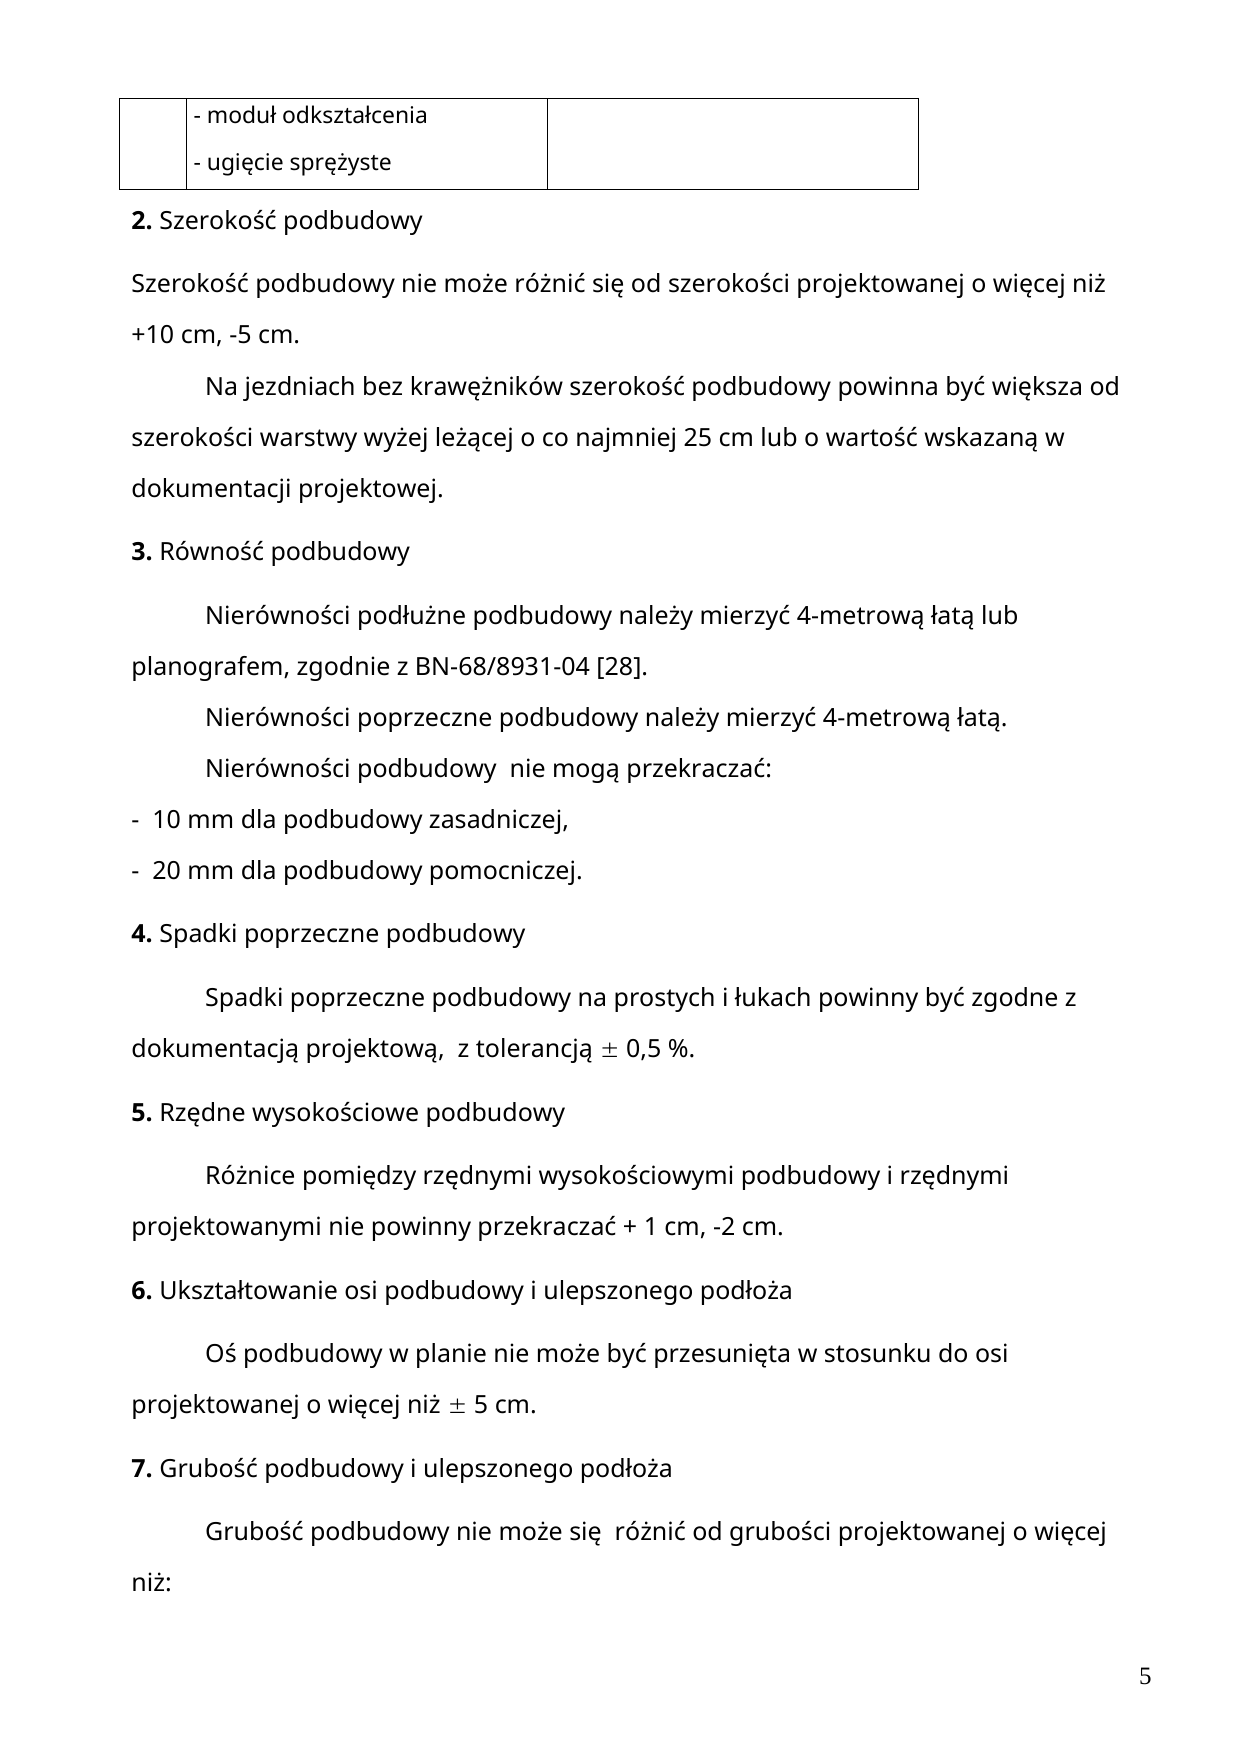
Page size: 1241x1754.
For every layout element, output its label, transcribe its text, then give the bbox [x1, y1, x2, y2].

text 5. Rzędne wysokościowe podbudowy [131, 1094, 1153, 1128]
text Nierówności podbudowy nie mogą przekraczać: [131, 751, 1153, 784]
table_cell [187, 99, 547, 189]
text 4. Spadki poprzeczne podbudowy [131, 916, 1153, 950]
text Różnice pomiędzy rzędnymi wysokościowymi podbudowy i rzędnymi projektowanymi nie powinny przekraczać + 1 cm, -2 cm. [131, 1158, 1153, 1243]
text 2. Szerokość podbudowy [131, 203, 1153, 237]
text 3. Równość podbudowy [131, 534, 1153, 568]
text 7. Grubość podbudowy i ulepszonego podłoża [131, 1451, 1153, 1484]
text - 20 mm dla podbudowy pomocniczej. [131, 853, 1153, 887]
text Spadki poprzeczne podbudowy na prostych i łukach powinny być zgodne z dokumentacją projektową, z tolerancją  0,5 %. [131, 980, 1153, 1065]
text Oś podbudowy w planie nie może być przesunięta w stosunku do osi projektowanej o więcej niż  5 cm. [131, 1336, 1153, 1421]
text Nierówności poprzeczne podbudowy należy mierzyć 4-metrową łatą. [131, 699, 1153, 733]
text Nierówności podłużne podbudowy należy mierzyć 4-metrową łatą lub planografem, zgodnie z BN-68/8931-04 [28]. [131, 597, 1153, 682]
text Na jezdniach bez krawężników szerokość podbudowy powinna być większa od szerokości warstwy wyżej leżącej o co najmniej 25 cm lub o wartość wskazaną w dokumentacji projektowej. [131, 368, 1153, 504]
table_cell 8 [120, 99, 186, 189]
text - 10 mm dla podbudowy zasadniczej, [131, 802, 1153, 836]
text Grubość podbudowy nie może się różnić od grubości projektowanej o więcej niż: [131, 1514, 1153, 1599]
text 6. Ukształtowanie osi podbudowy i ulepszonego podłoża [131, 1272, 1153, 1306]
text Szerokość podbudowy nie może różnić się od szerokości projektowanej o więcej niż +10 cm, -5 cm. [131, 266, 1153, 351]
